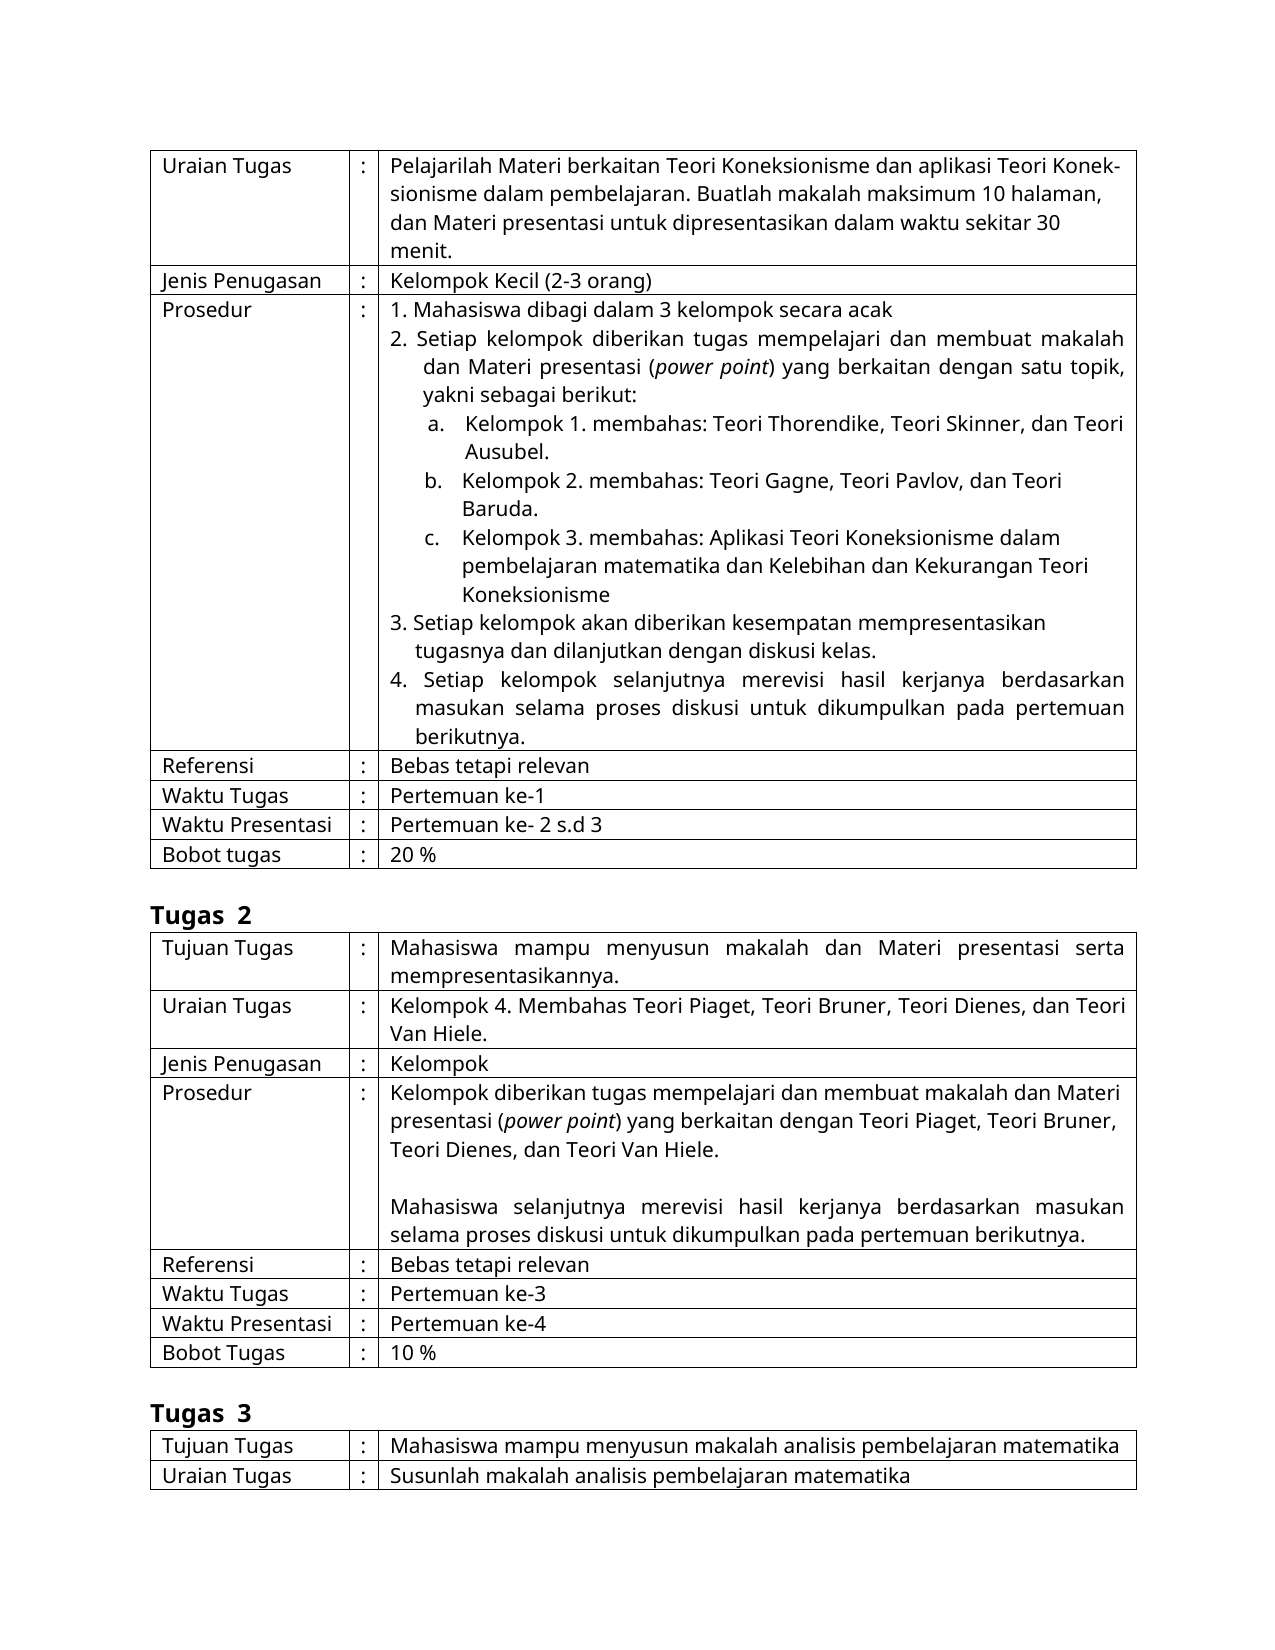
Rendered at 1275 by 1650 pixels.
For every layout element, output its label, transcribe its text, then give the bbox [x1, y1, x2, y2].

table_cell 1. Mahasiswa dibagi dalam 3 kelompok secara acak 2. Setiap kelompok diberikan tugas mempelajari dan membuat makalah dan Materi presentasi (power point) yang berkaitan dengan satu topik, yakni sebagai berikut: Kelompok 1. membahas: Teori Thorendike, Teori Skinner, dan Teori Ausubel. Kelompok 2. membahas: Teori Gagne, Teori Pavlov, dan Teori Baruda. Kelompok 3. membahas: Aplikasi Teori Koneksionisme dalam pembelajaran matematika dan Kelebihan dan Kekurangan Teori Koneksionisme 3. Setiap kelompok akan diberikan kesempatan mempresentasikan tugasnya dan dilanjutkan dengan diskusi kelas. 4. Setiap kelompok selanjutnya merevisi hasil kerjanya berdasarkan masukan selama proses diskusi untuk dikumpulkan pada pertemuan berikutnya. [379, 295, 1136, 750]
table_cell Prosedur [151, 1078, 349, 1249]
table_header Mahasiswa mampu menyusun makalah analisis pembelajaran matematika [379, 1431, 1136, 1460]
table_header Tujuan Tugas [151, 1431, 349, 1460]
table_cell 10 % [379, 1338, 1136, 1367]
table_cell : [350, 151, 378, 265]
table_cell Pertemuan ke-1 [379, 781, 1136, 809]
table_cell : [350, 1049, 378, 1077]
table_cell : [350, 751, 378, 780]
table_cell Kelompok diberikan tugas mempelajari dan membuat makalah dan Materi presentasi (power point) yang berkaitan dengan Teori Piaget, Teori Bruner, Teori Dienes, dan Teori Van Hiele. Mahasiswa selanjutnya merevisi hasil kerjanya berdasarkan masukan selama proses diskusi untuk dikumpulkan pada pertemuan berikutnya. [379, 1078, 1136, 1249]
table_cell : [350, 991, 378, 1048]
text Tugas 2 [150, 898, 1125, 932]
table_cell Kelompok [379, 1049, 1136, 1077]
table_cell : [350, 810, 378, 839]
table_header : [350, 933, 378, 990]
table_cell : [350, 781, 378, 809]
table_cell Pertemuan ke-3 [379, 1279, 1136, 1308]
table_cell Kelompok Kecil (2-3 orang) [379, 266, 1136, 294]
text Tugas 3 [150, 1396, 1125, 1430]
table_cell Jenis Penugasan [151, 1049, 349, 1077]
table_cell Prosedur [151, 295, 349, 750]
table_cell Waktu Presentasi [151, 1309, 349, 1337]
table_cell 20 % [379, 840, 1136, 868]
table_cell Waktu Tugas [151, 1279, 349, 1308]
table_cell Susunlah makalah analisis pembelajaran matematika [379, 1461, 1136, 1489]
table_cell Kelompok 4. Membahas Teori Piaget, Teori Bruner, Teori Dienes, dan Teori Van Hiele. [379, 991, 1136, 1048]
table_cell Pelajarilah Materi berkaitan Teori Koneksionisme dan aplikasi Teori Koneksionisme dalam pembelajaran. Buatlah makalah maksimum 10 halaman, dan Materi presentasi untuk dipresentasikan dalam waktu sekitar 30 menit. [379, 151, 1136, 265]
table_cell Uraian Tugas [151, 991, 349, 1048]
table_cell Pertemuan ke-4 [379, 1309, 1136, 1337]
table_cell : [350, 1309, 378, 1337]
table_cell Waktu Tugas [151, 781, 349, 809]
table_cell Uraian Tugas [151, 151, 349, 265]
table_cell : [350, 1461, 378, 1489]
table_cell Bebas tetapi relevan [379, 751, 1136, 780]
table_cell : [350, 840, 378, 868]
table_cell : [350, 1250, 378, 1278]
table_cell : [350, 1279, 378, 1308]
table_header : [350, 1431, 378, 1460]
table_cell : [350, 295, 378, 750]
table_cell Bobot Tugas [151, 1338, 349, 1367]
table_cell : [350, 1078, 378, 1249]
table_cell Referensi [151, 751, 349, 780]
table_header Mahasiswa mampu menyusun makalah dan Materi presentasi serta mempresentasikannya. [379, 933, 1136, 990]
table_cell Waktu Presentasi [151, 810, 349, 839]
table_cell Bebas tetapi relevan [379, 1250, 1136, 1278]
table_cell : [350, 266, 378, 294]
table_cell Pertemuan ke- 2 s.d 3 [379, 810, 1136, 839]
table_cell : [350, 1338, 378, 1367]
table_header Tujuan Tugas [151, 933, 349, 990]
table_cell Uraian Tugas [151, 1461, 349, 1489]
table_cell Jenis Penugasan [151, 266, 349, 294]
table_cell Referensi [151, 1250, 349, 1278]
table_cell Bobot tugas [151, 840, 349, 868]
